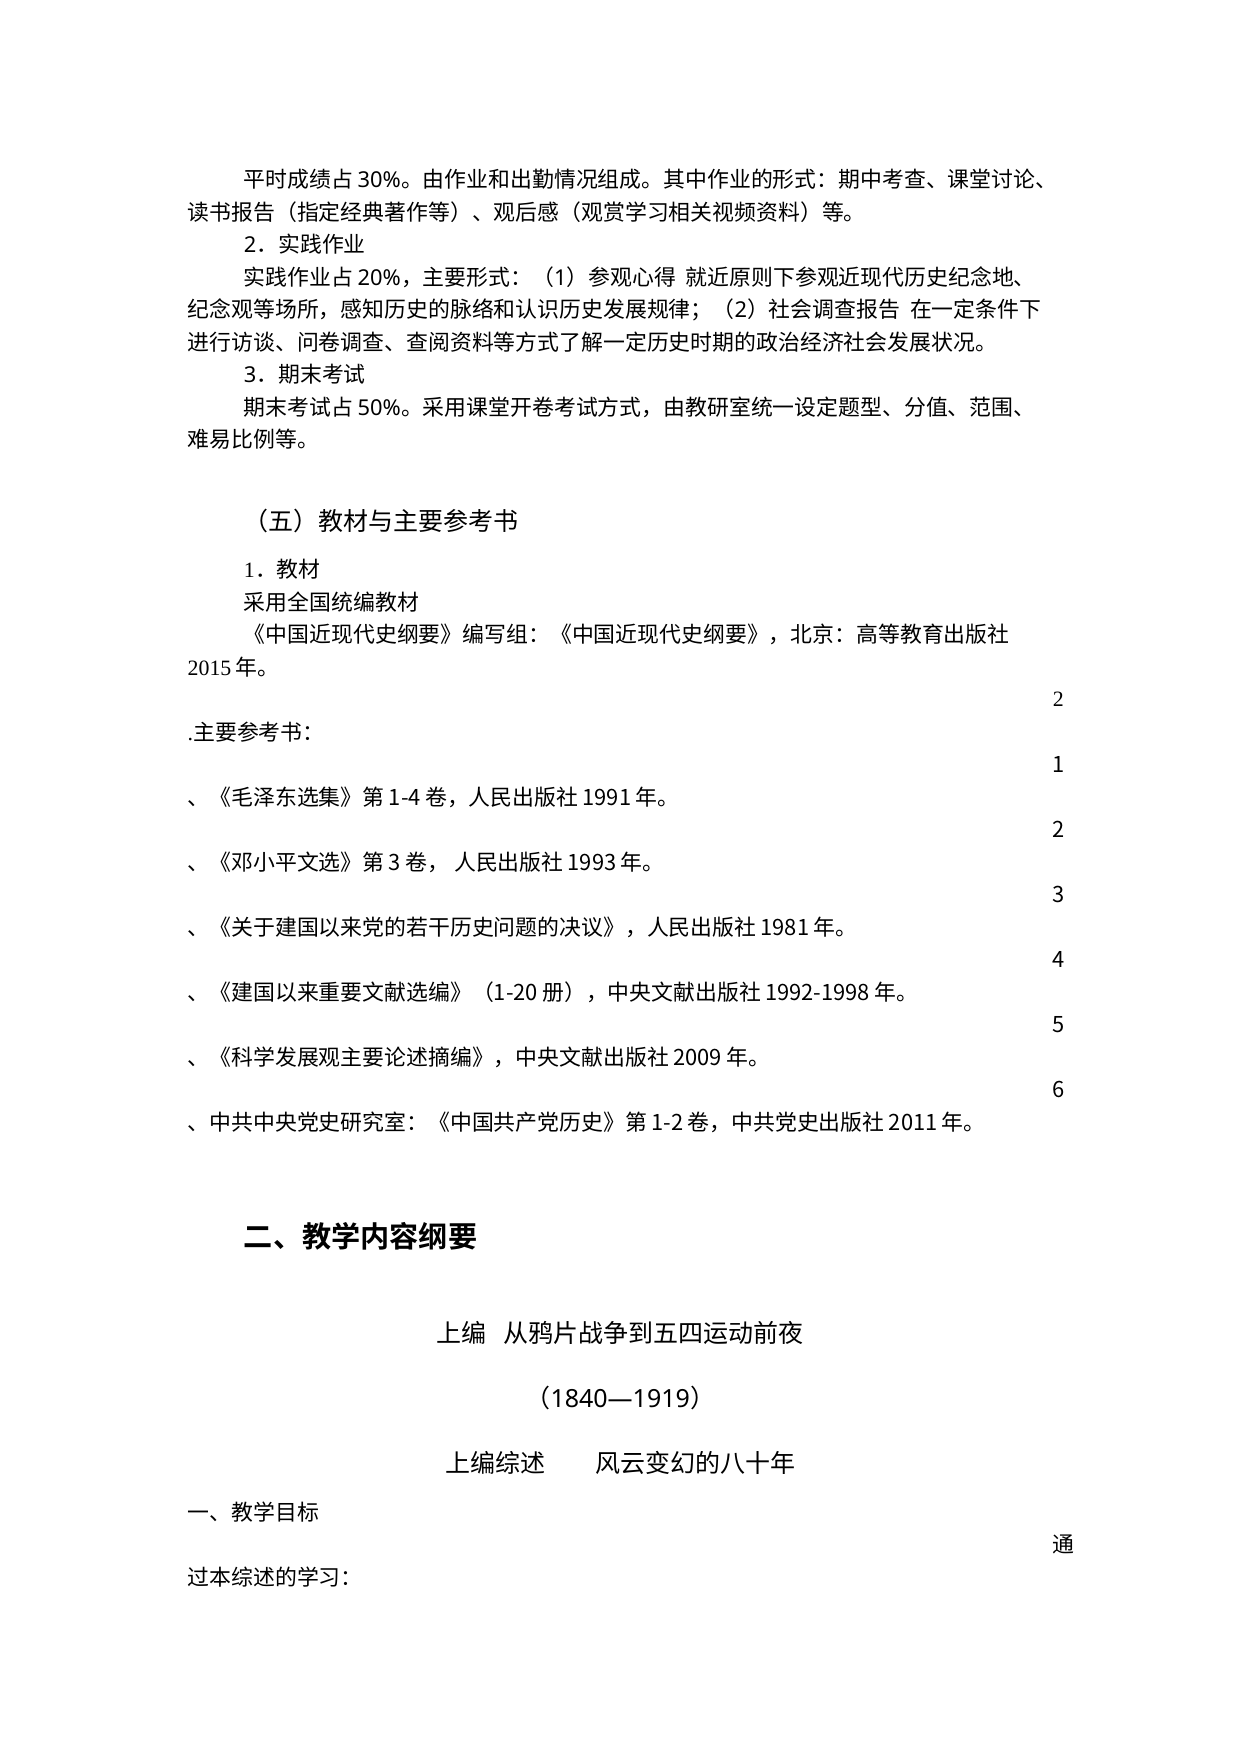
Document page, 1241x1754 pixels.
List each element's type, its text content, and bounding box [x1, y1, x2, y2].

text 上编综述 风云变幻的八十年 [187, 1429, 1053, 1494]
text 1、《毛泽东选集》第1-4卷，人民出版社1991年。 [187, 747, 1053, 812]
text 2.主要参考书： [187, 682, 1053, 747]
text 4、《建国以来重要文献选编》（1-20册），中央文献出版社1992-1998年。 [187, 942, 1053, 1007]
text 一、教学目标 [187, 1494, 1053, 1527]
text 平时成绩占30%。由作业和出勤情况组成。其中作业的形式：期中考查、课堂讨论、读书报告（指定经典著作等）、观后感（观赏学习相关视频资料）等。 [187, 162, 1053, 227]
text 采用全国统编教材 [187, 584, 1053, 617]
text 3、《关于建国以来党的若干历史问题的决议》，人民出版社1981年。 [187, 877, 1053, 942]
text 3．期末考试 [187, 357, 1053, 389]
text 上编 从鸦片战争到五四运动前夜 [187, 1299, 1053, 1364]
text 《中国近现代史纲要》编写组：《中国近现代史纲要》，北京：高等教育出版社2015年。 [187, 617, 1053, 682]
text 6、中共中央党史研究室：《中国共产党历史》第1-2卷，中共党史出版社2011年。 [187, 1072, 1053, 1137]
text 通过本综述的学习： [187, 1527, 1053, 1592]
text （1840—1919） [187, 1364, 1053, 1429]
text （五）教材与主要参考书 [187, 487, 1053, 552]
text 实践作业占20%，主要形式：（1）参观心得 就近原则下参观近现代历史纪念地、纪念观等场所，感知历史的脉络和认识历史发展规律；（2）社会调查报告 在一定条件下进行访谈、问卷调查、查阅资料等方式了解一定历史时期的政治经济社会发展状况。 [187, 259, 1053, 357]
text 2、《邓小平文选》第3卷， 人民出版社1993年。 [187, 812, 1053, 877]
text 二、教学内容纲要 [187, 1202, 1053, 1267]
text 5、《科学发展观主要论述摘编》，中央文献出版社2009年。 [187, 1007, 1053, 1072]
text 1．教材 [187, 552, 1053, 584]
text 期末考试占50%。采用课堂开卷考试方式，由教研室统一设定题型、分值、范围、难易比例等。 [187, 389, 1053, 454]
text 2．实践作业 [187, 227, 1053, 259]
